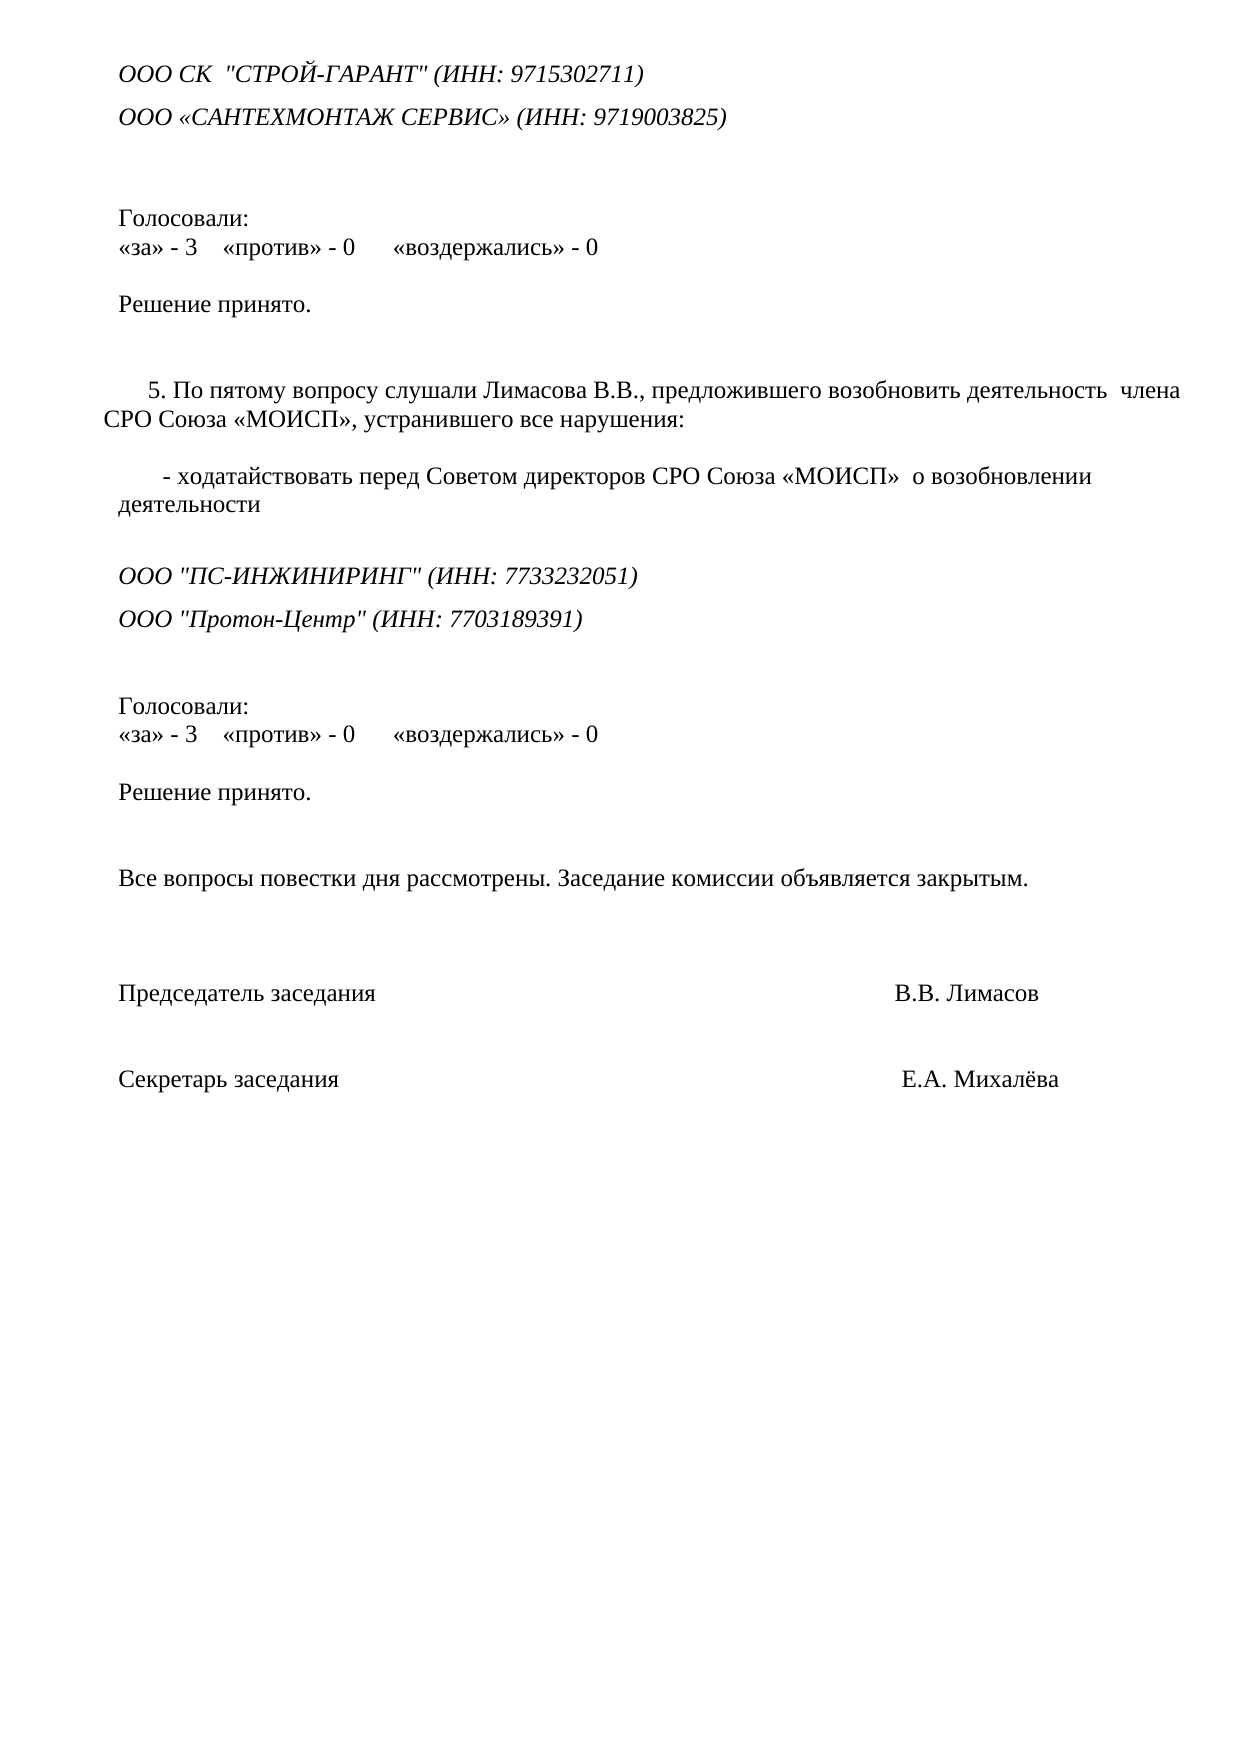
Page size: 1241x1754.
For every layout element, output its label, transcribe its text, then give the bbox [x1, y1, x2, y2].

text Голосовали: [118, 691, 1181, 719]
text ООО "Протон-Центр" (ИНН: 7703189391) [118, 604, 1181, 633]
text Голосовали: [118, 203, 1181, 232]
text ООО «САНТЕХМОНТАЖ СЕРВИС» (ИНН: 9719003825) [118, 102, 1181, 131]
text «за» - 3 «против» - 0 «воздержались» - 0 [118, 719, 1181, 748]
text Председатель заседания В.В. Лимасов [118, 978, 1181, 1007]
text ООО СК "СТРОЙ-ГАРАНТ" (ИНН: 9715302711) [118, 59, 1181, 88]
text Все вопросы повестки дня рассмотрены. Заседание комиссии объявляется закрытым. [118, 863, 1181, 892]
text Решение принято. [118, 289, 1181, 318]
text - ходатайствовать перед Советом директоров СРО Союза «МОИСП» о возобновлении деятельности [118, 461, 1181, 518]
text 5. По пятому вопросу слушали Лимасова В.В., предложившего возобновить деятельность члена СРО Союза «МОИСП», устранившего все нарушения: [103, 375, 1181, 433]
text Решение принято. [118, 777, 1181, 806]
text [118, 232, 1181, 260]
text Секретарь заседания Е.А. Михалёва [118, 1064, 1181, 1093]
text ООО "ПС-ИНЖИНИРИНГ" (ИНН: 7733232051) [118, 561, 1181, 590]
